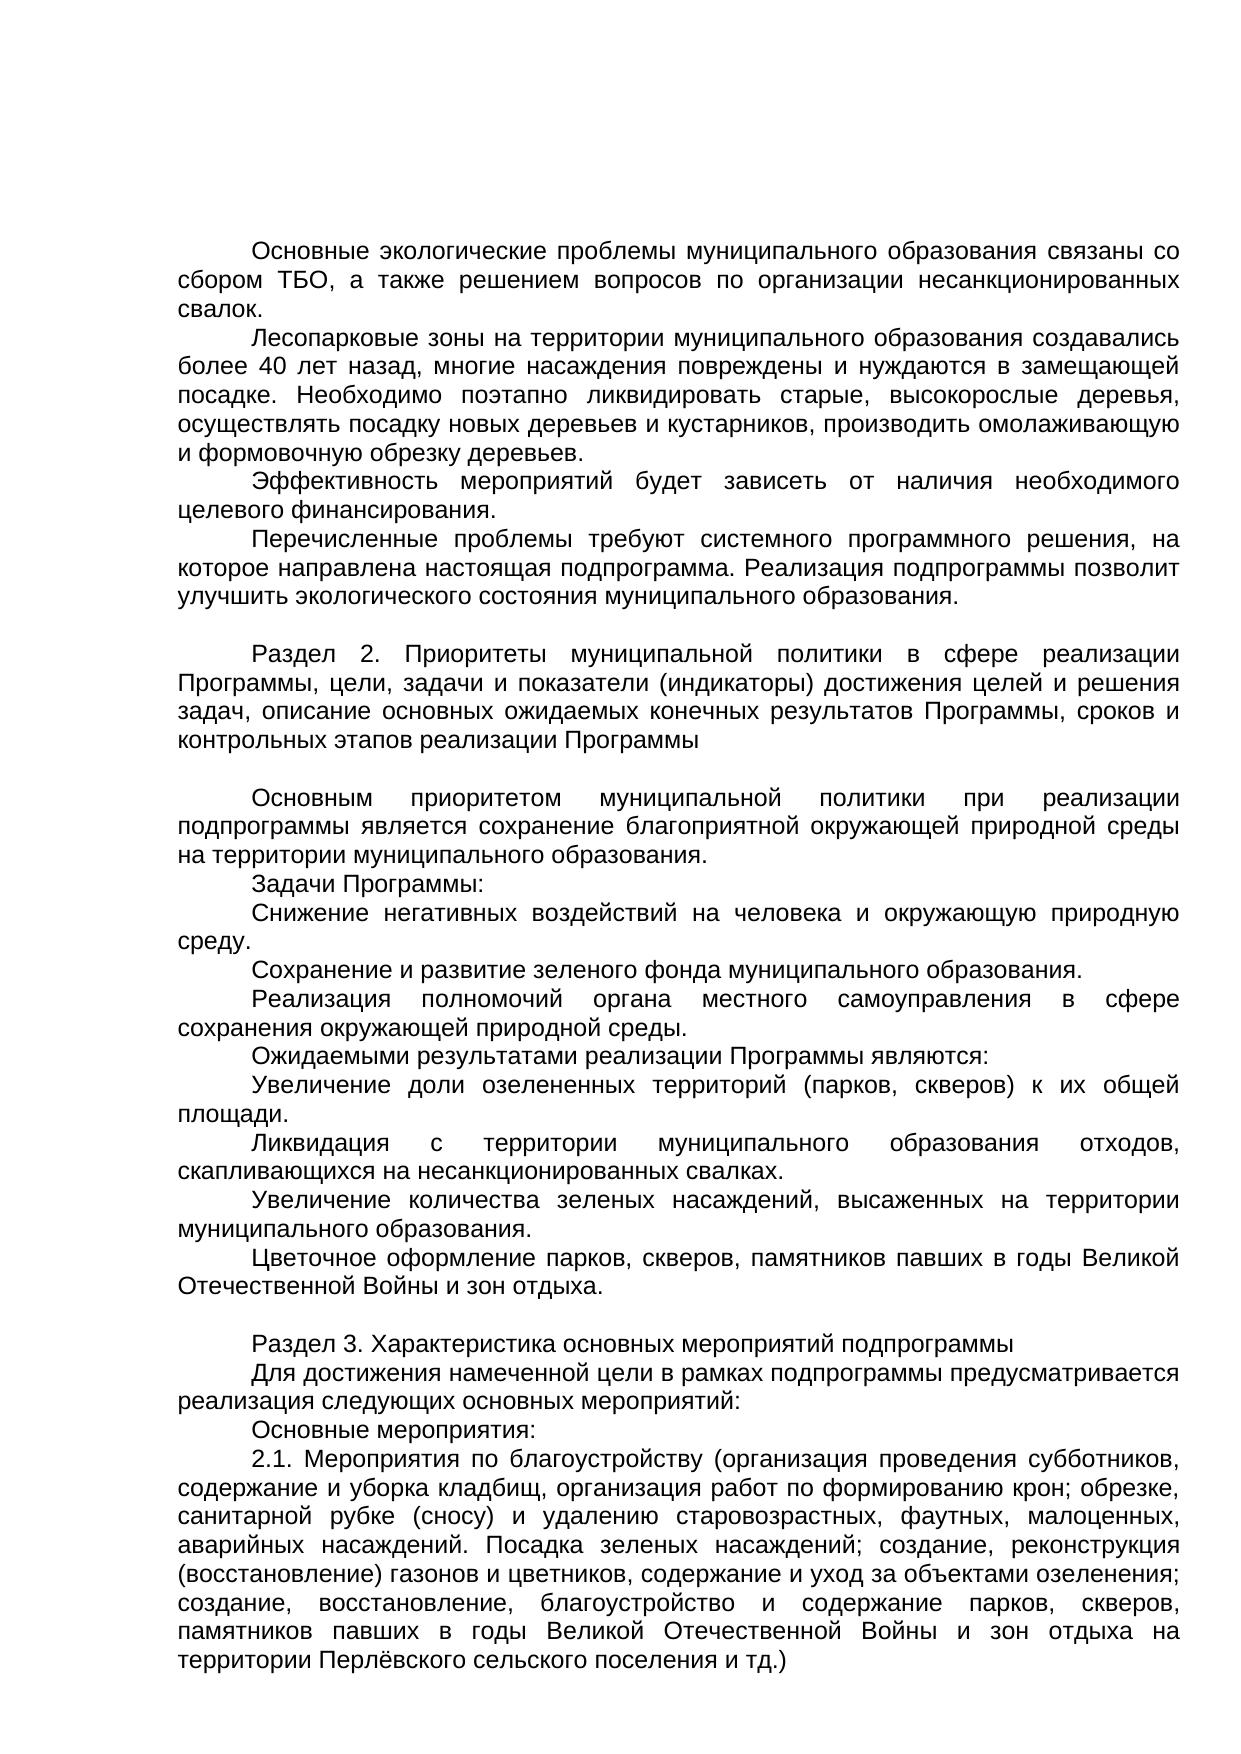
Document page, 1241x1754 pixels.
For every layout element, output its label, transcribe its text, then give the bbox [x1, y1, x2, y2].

text Перечисленные проблемы требуют системного программного решения, на которое направлена настоящая подпрограмма. Реализация подпрограммы позволит улучшить экологического состояния муниципального образования. [177, 524, 1181, 610]
text Раздел 2. Приоритеты муниципальной политики в сфере реализации Программы, цели, задачи и показатели (индикаторы) достижения целей и решения задач, описание основных ожидаемых конечных результатов Программы, сроков и контрольных этапов реализации Программы [177, 639, 1181, 754]
text Увеличение доли озелененных территорий (парков, скверов) к их общей площади. [177, 1070, 1181, 1127]
text Снижение негативных воздействий на человека и окружающую природную среду. [177, 897, 1181, 955]
text Ожидаемыми результатами реализации Программы являются: [177, 1041, 1181, 1070]
text Сохранение и развитие зеленого фонда муниципального образования. [177, 955, 1181, 984]
text Реализация полномочий органа местного самоуправления в сфере сохранения окружающей природной среды. [177, 984, 1181, 1041]
text 2.1. Мероприятия по благоустройству (организация проведения субботников, содержание и уборка кладбищ, организация работ по формированию крон; обрезке, санитарной рубке (сносу) и удалению старовозрастных, фаутных, малоценных, аварийных насаждений. Посадка зеленых насаждений; создание, реконструкция (восстановление) газонов и цветников, содержание и уход за объектами озеленения; создание, восстановление, благоустройство и содержание парков, скверов, памятников павших в годы Великой Отечественной Войны и зон отдыха на территории Перлёвского сельского поселения и тд.) [177, 1444, 1181, 1674]
text Ликвидация с территории муниципального образования отходов, скапливающихся на несанкционированных свалках. [177, 1127, 1181, 1185]
text Для достижения намеченной цели в рамках подпрограммы предусматривается реализация следующих основных мероприятий: [177, 1357, 1181, 1415]
text Основные мероприятия: [177, 1415, 1181, 1444]
text Эффективность мероприятий будет зависеть от наличия необходимого целевого финансирования. [177, 466, 1181, 524]
text Лесопарковые зоны на территории муниципального образования создавались более 40 лет назад, многие насаждения повреждены и нуждаются в замещающей посадке. Необходимо поэтапно ликвидировать старые, высокорослые деревья, осуществлять посадку новых деревьев и кустарников, производить омолаживающую и формовочную обрезку деревьев. [177, 322, 1181, 466]
text Цветочное оформление парков, скверов, памятников павших в годы Великой Отечественной Войны и зон отдыха. [177, 1242, 1181, 1300]
text Основные экологические проблемы муниципального образования связаны со сбором ТБО, а также решением вопросов по организации несанкционированных свалок. [177, 236, 1181, 322]
text Раздел 3. Характеристика основных мероприятий подпрограммы [177, 1329, 1181, 1357]
text Увеличение количества зеленых насаждений, высаженных на территории муниципального образования. [177, 1185, 1181, 1242]
text Основным приоритетом муниципальной политики при реализации подпрограммы является сохранение благоприятной окружающей природной среды на территории муниципального образования. [177, 782, 1181, 869]
text Задачи Программы: [177, 869, 1181, 897]
